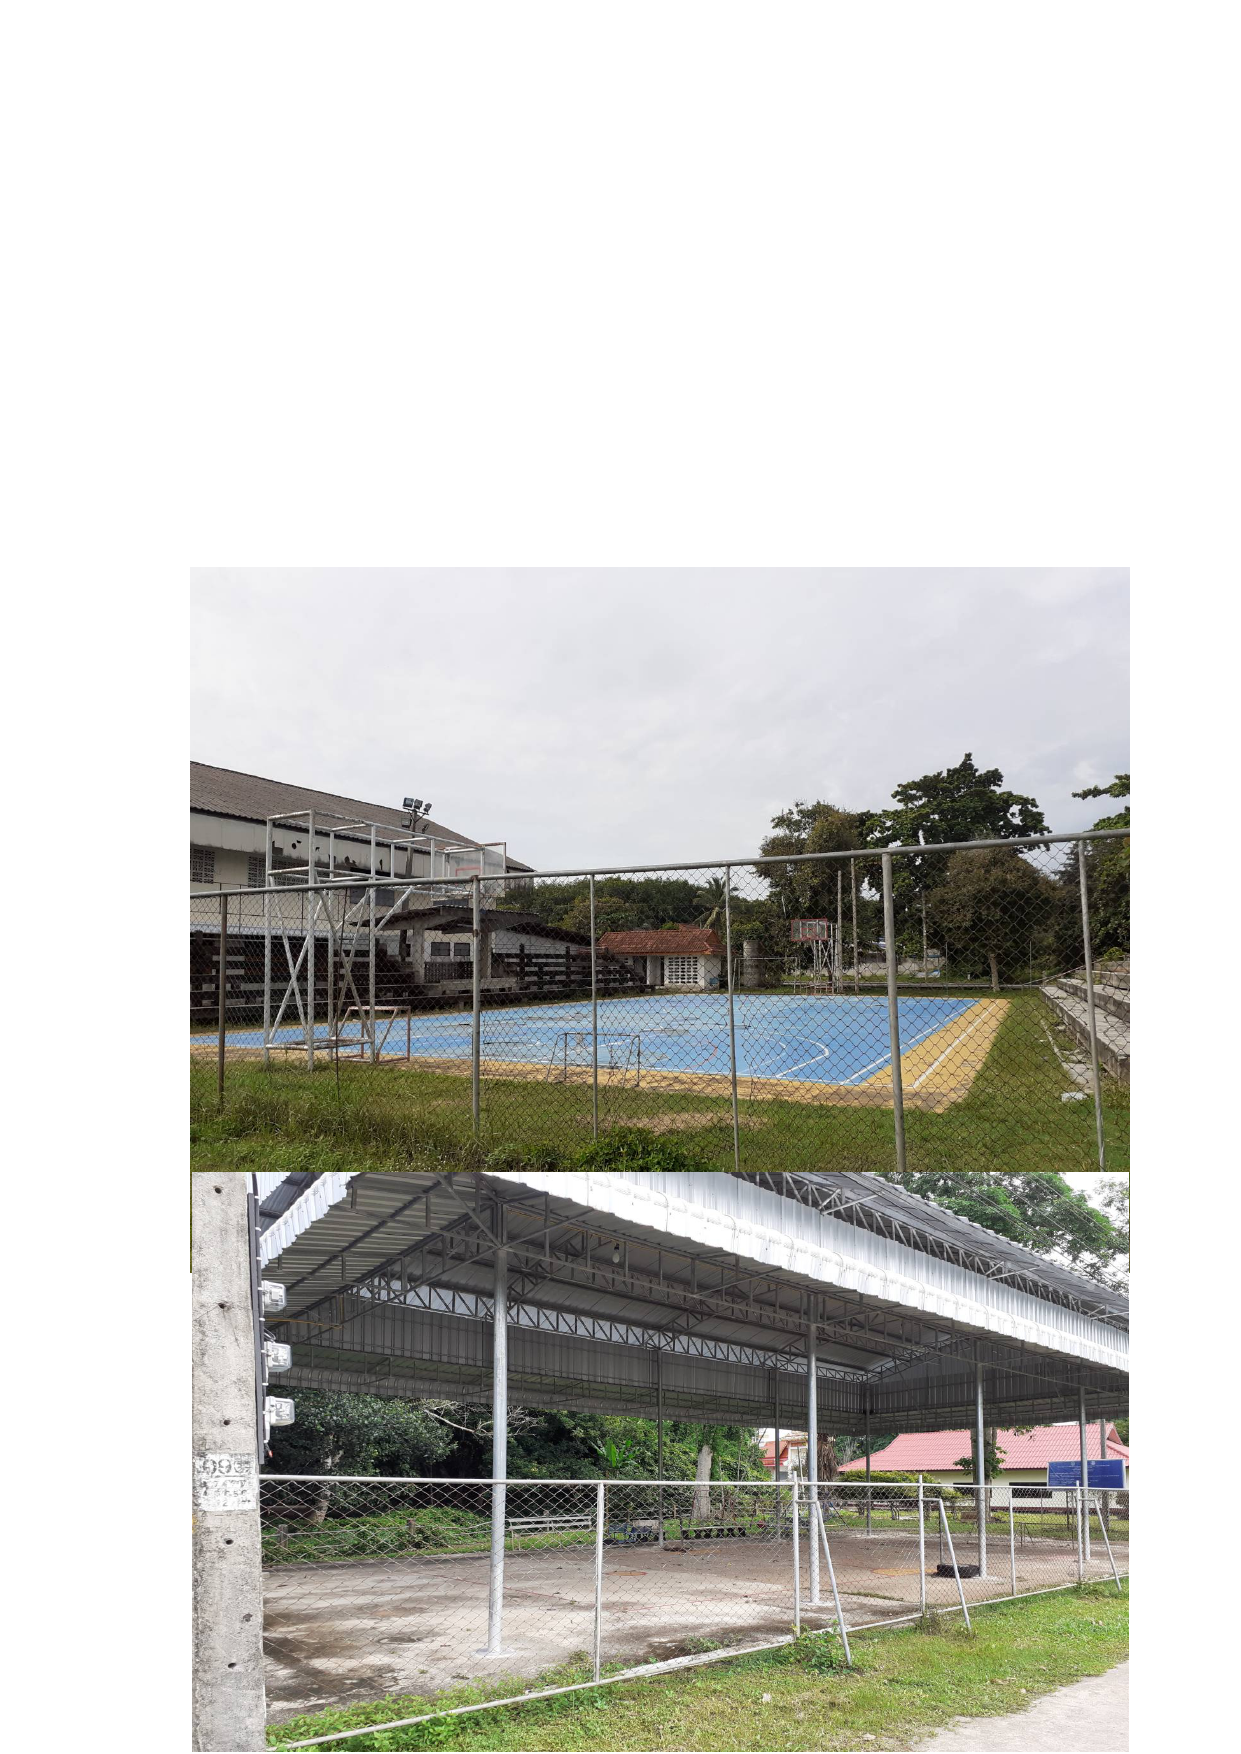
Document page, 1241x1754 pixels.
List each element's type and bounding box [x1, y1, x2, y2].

picture [190, 567, 1130, 1751]
